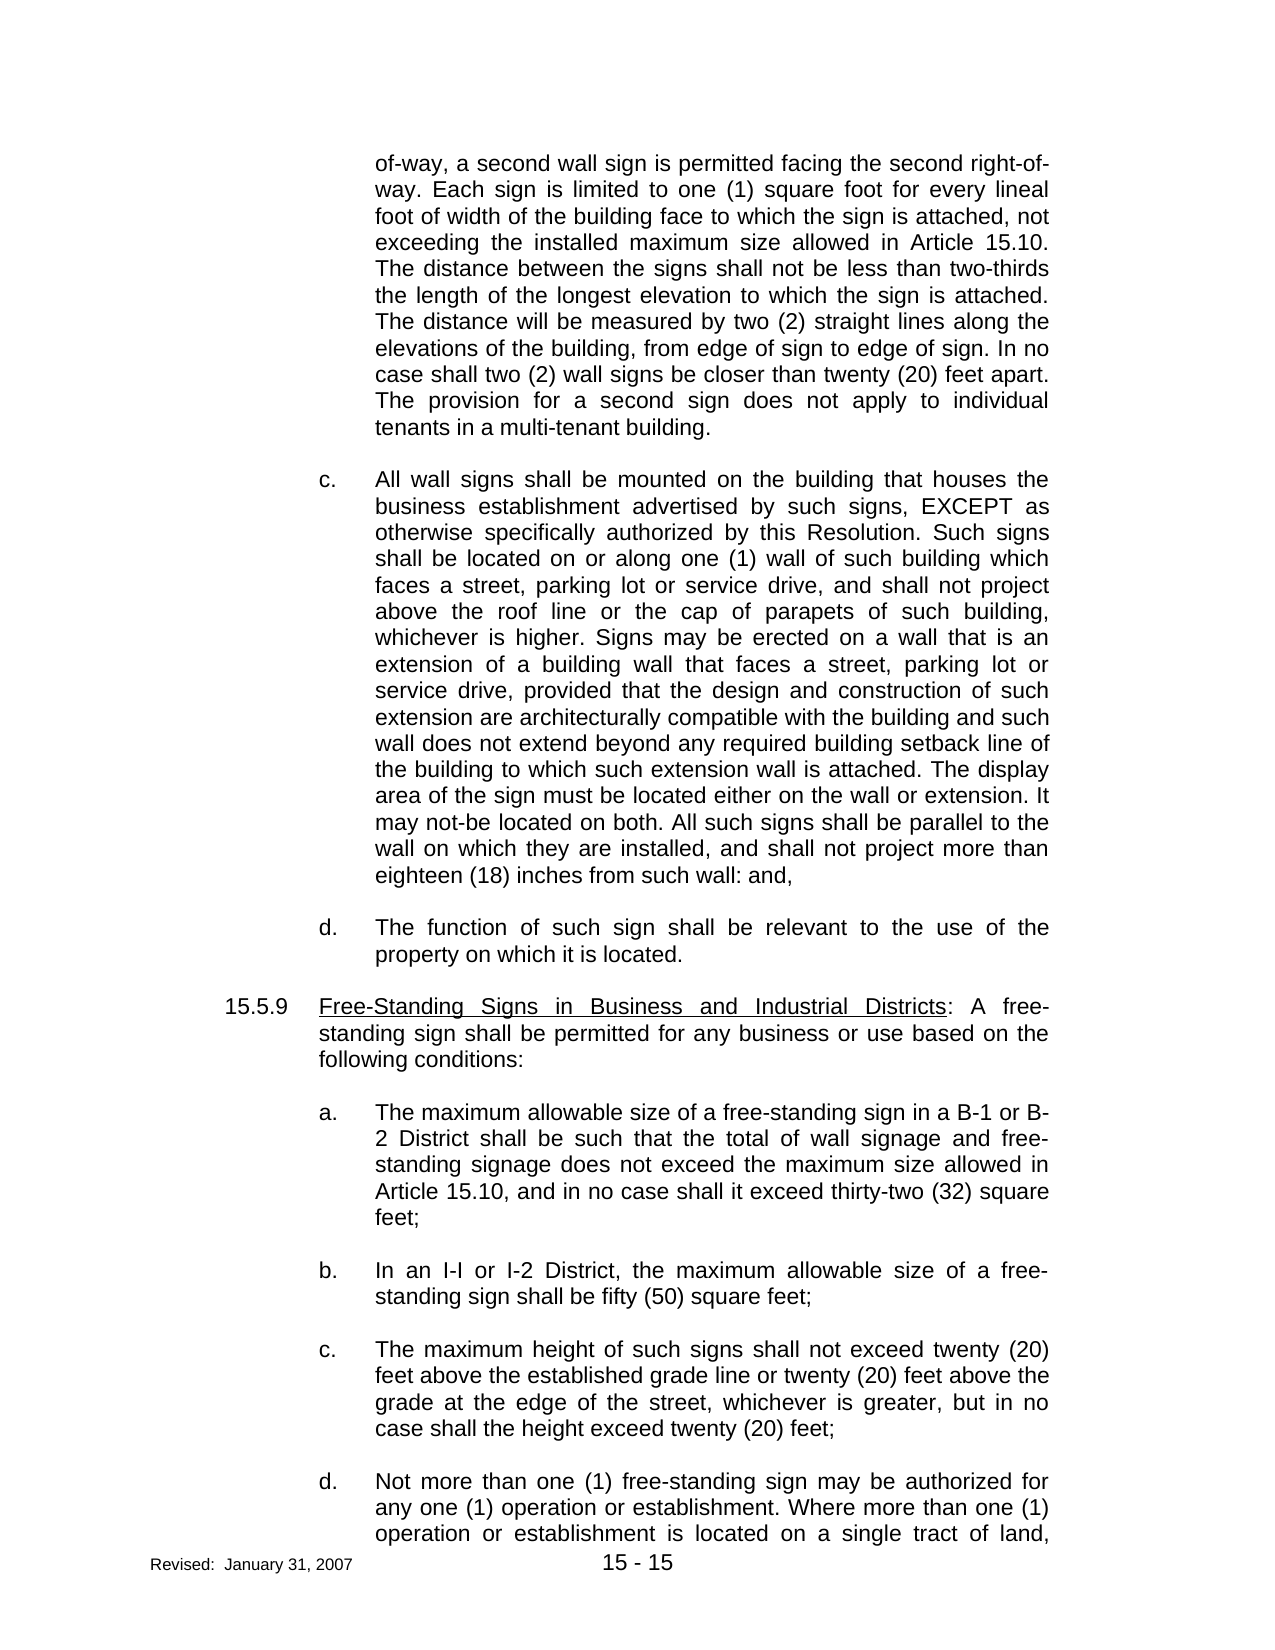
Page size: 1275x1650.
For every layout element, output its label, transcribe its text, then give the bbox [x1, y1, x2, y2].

text b. In an I-I or I-2 District, the maximum allowable size of a free-standing sign shall be fifty (50) square feet; [319, 1257, 1050, 1309]
text 15.5.9 Free-Standing Signs in Business and Industrial Districts: A free-standing sign shall be permitted for any business or use based on the following conditions: [224, 993, 1050, 1072]
text c. All wall signs shall be mounted on the building that houses the business establishment advertised by such signs, EXCEPT as otherwise specifically authorized by this Resolution. Such signs shall be located on or along one (1) wall of such building which faces a street, parking lot or service drive, and shall not project above the roof line or the cap of parapets of such building, whichever is higher. Signs may be erected on a wall that is an extension of a building wall that faces a street, parking lot or service drive, provided that the design and construction of such extension are architecturally compatible with the building and such wall does not extend beyond any required building setback line of the building to which such extension wall is attached. The display area of the sign must be located either on the wall or extension. It may not-be located on both. All such signs shall be parallel to the wall on which they are installed, and shall not project more than eighteen (18) inches from such wall: and, [319, 466, 1050, 888]
text c. The maximum height of such signs shall not exceed twenty (20) feet above the established grade line or twenty (20) feet above the grade at the edge of the street, whichever is greater, but in no case shall the height exceed twenty (20) feet; [319, 1336, 1050, 1441]
text d. The function of such sign shall be relevant to the use of the property on which it is located. [319, 914, 1050, 967]
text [319, 150, 1050, 440]
text a. The maximum allowable size of a free-standing sign in a B-1 or B-2 District shall be such that the total of wall signage and free-standing signage does not exceed the maximum size allowed in Article 15.10, and in no case shall it exceed thirty-two (32) square feet; [319, 1099, 1050, 1231]
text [319, 1468, 1050, 1547]
